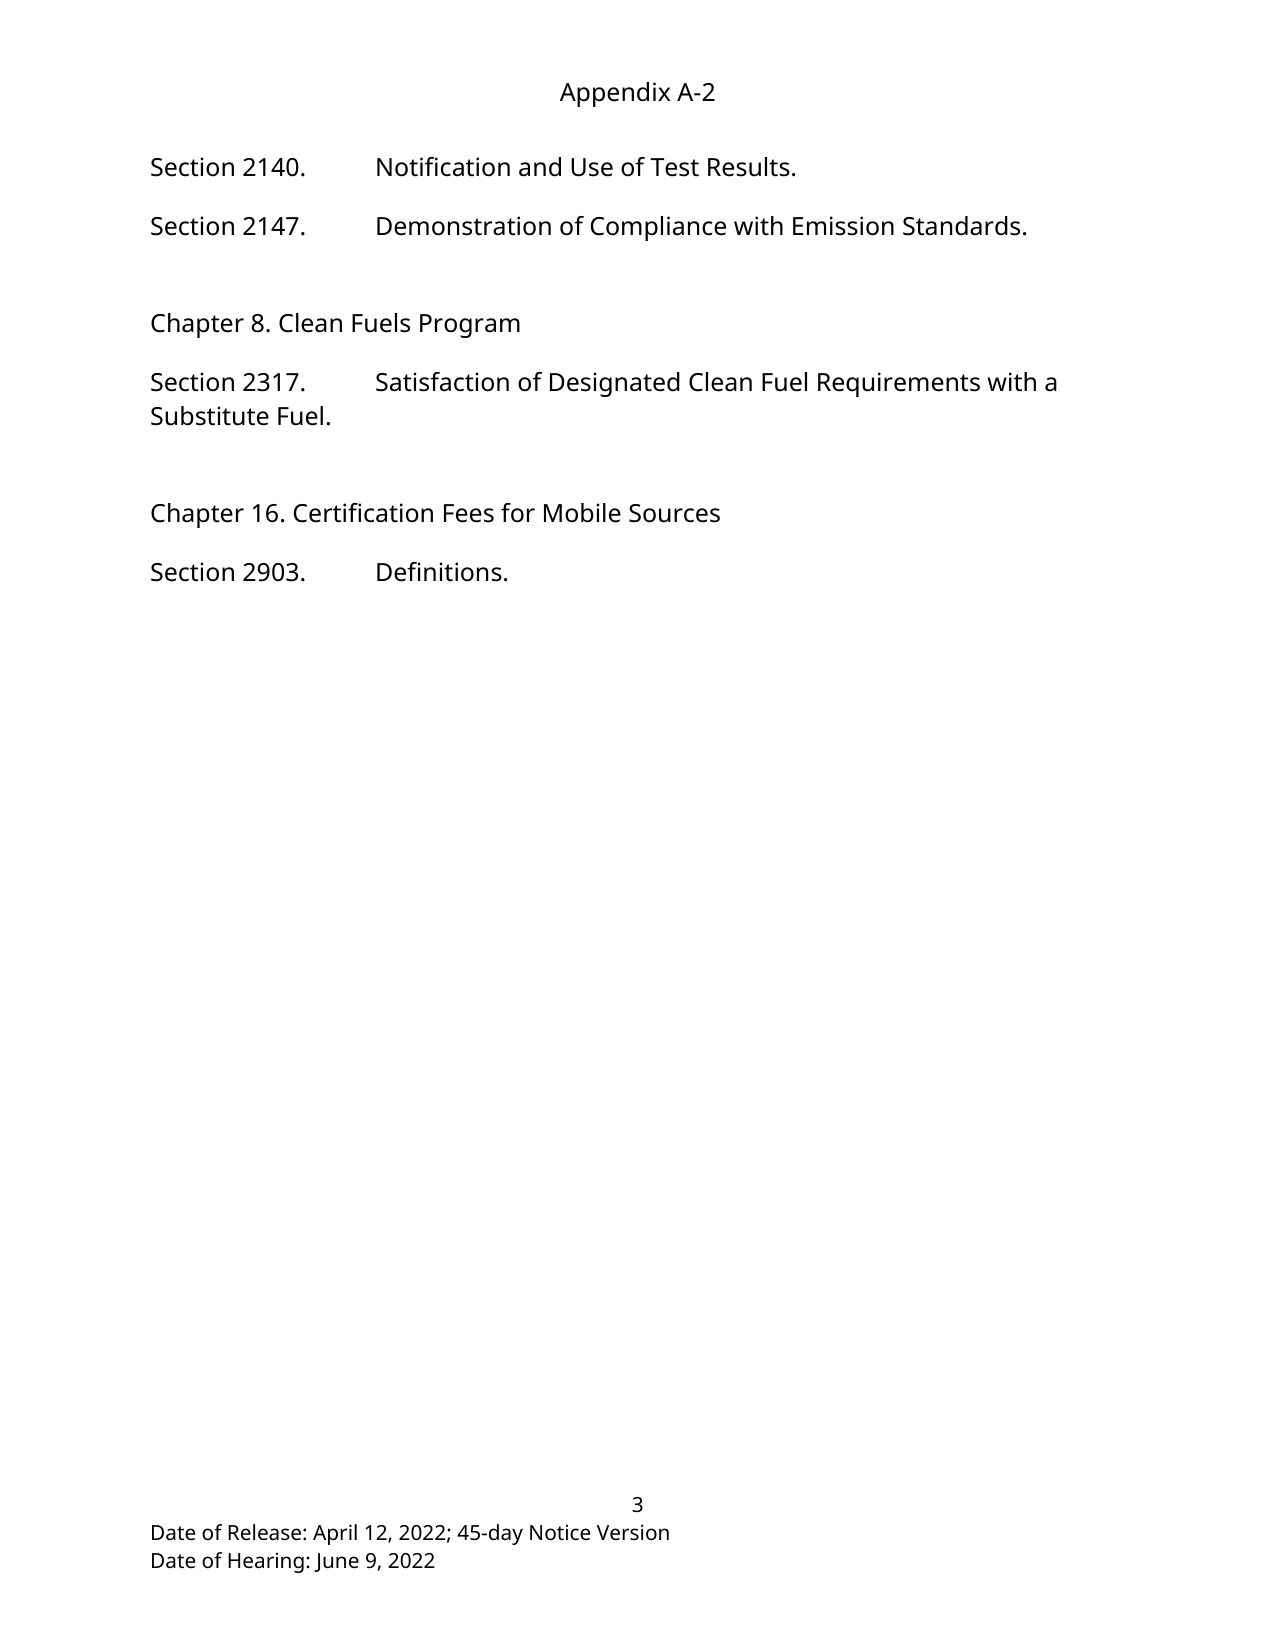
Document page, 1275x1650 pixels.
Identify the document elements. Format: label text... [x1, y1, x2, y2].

text Section 2317. Satisfaction of Designated Clean Fuel Requirements with a Substitute Fuel. [150, 365, 1125, 433]
text Section 2147. Demonstration of Compliance with Emission Standards. [150, 209, 1125, 243]
text Chapter 16. Certification Fees for Mobile Sources [150, 495, 1125, 529]
text Chapter 8. Clean Fuels Program [150, 306, 1125, 340]
text Section 2903. Definitions. [150, 554, 1125, 588]
text Section 2140. Notification and Use of Test Results. [150, 150, 1125, 184]
